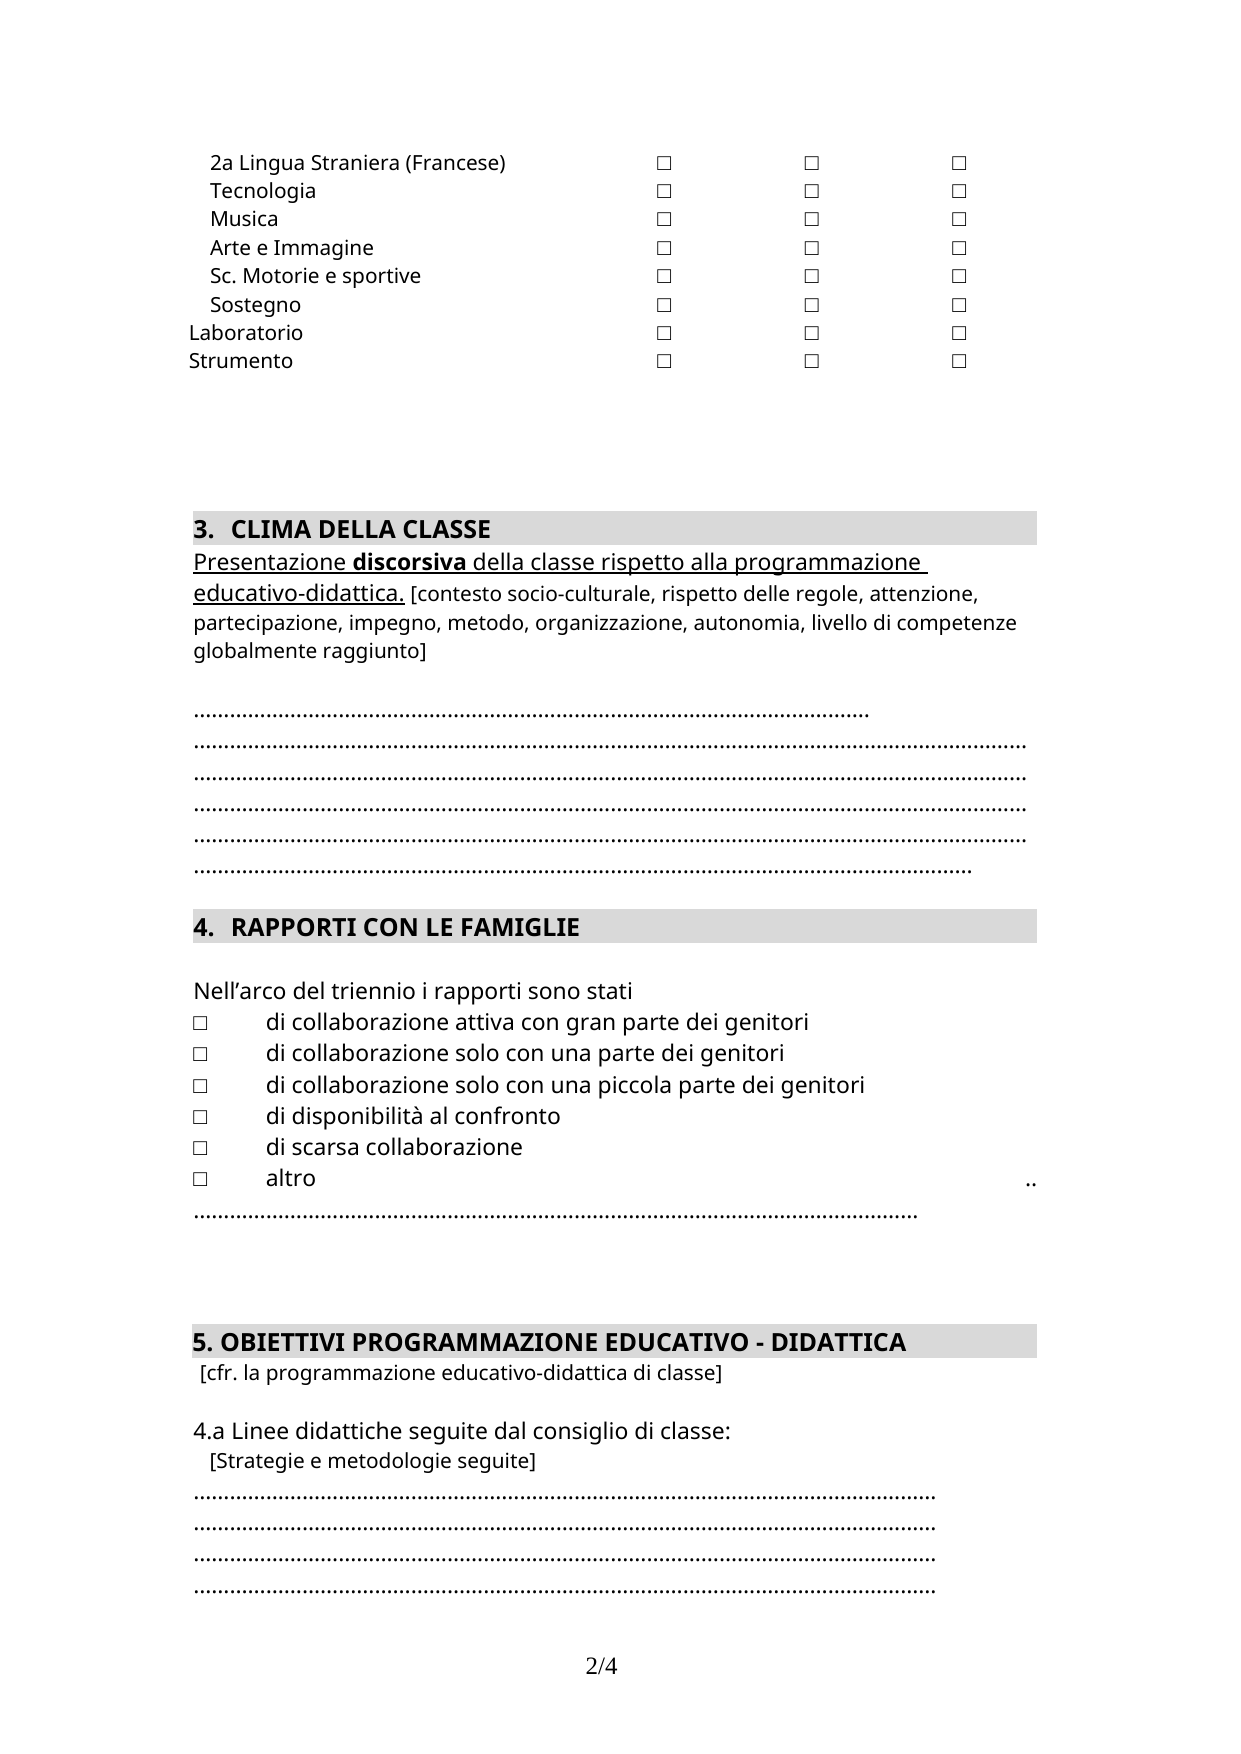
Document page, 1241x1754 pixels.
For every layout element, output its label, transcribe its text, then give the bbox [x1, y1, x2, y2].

text Presentazione discorsiva della classe rispetto alla programmazione educativo-didattica. [contesto socio-culturale, rispetto delle regole, attenzione, partecipazione, impegno, metodo, organizzazione, autonomia, livello di competenze globalmente raggiunto] [193, 545, 1037, 665]
text □ di collaborazione attiva con gran parte dei genitori [193, 1006, 1037, 1037]
text [Strategie e metodologie seguite] [193, 1446, 1037, 1475]
text 4.a Linee didattiche seguite dal consiglio di classe: [193, 1415, 1037, 1446]
text [cfr. la programmazione educativo-didattica di classe] [193, 1358, 1037, 1387]
text Laboratorio □ □ □ [118, 318, 1122, 347]
list CLIMA DELLA CLASSE [193, 511, 1037, 545]
text □ di collaborazione solo con una parte dei genitori [193, 1037, 1037, 1068]
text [193, 1568, 1037, 1600]
text 5. OBIETTIVI PROGRAMMAZIONE EDUCATIVO - DIDATTICA [192, 1324, 1037, 1358]
text Tecnologia □ □ □ [118, 176, 1122, 204]
text □ altro ..………………………………………………………………………………………………………… [193, 1162, 1037, 1225]
text Arte e Immagine □ □ □ [118, 233, 1122, 261]
text Sc. Motorie e sportive □ □ □ [118, 261, 1122, 290]
list RAPPORTI CON LE FAMIGLIE [193, 909, 1037, 943]
text □ di disponibilità al confronto [193, 1100, 1037, 1131]
text □ di collaborazione solo con una piccola parte dei genitori [193, 1068, 1037, 1100]
text Sostegno □ □ □ [118, 290, 1122, 318]
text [193, 1506, 1037, 1537]
text 2a Lingua Straniera (Francese) □ □ □ [118, 148, 1122, 176]
text Nell’arco del triennio i rapporti sono stati [193, 975, 1037, 1006]
text □ di scarsa collaborazione [193, 1131, 1037, 1162]
text Strumento □ □ □ [118, 347, 1122, 375]
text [193, 1475, 1037, 1506]
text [193, 1537, 1037, 1568]
text Musica □ □ □ [118, 204, 1122, 233]
text ………………………………………………………………………………………………….…………………………………………………………………………………………………………………………………………………………………………………………………………………………………………………………………………………………………………………………………………………………………………………………………………………………………………………………………………………………………………………………………………………………………………………………………………………………… [193, 693, 1037, 881]
